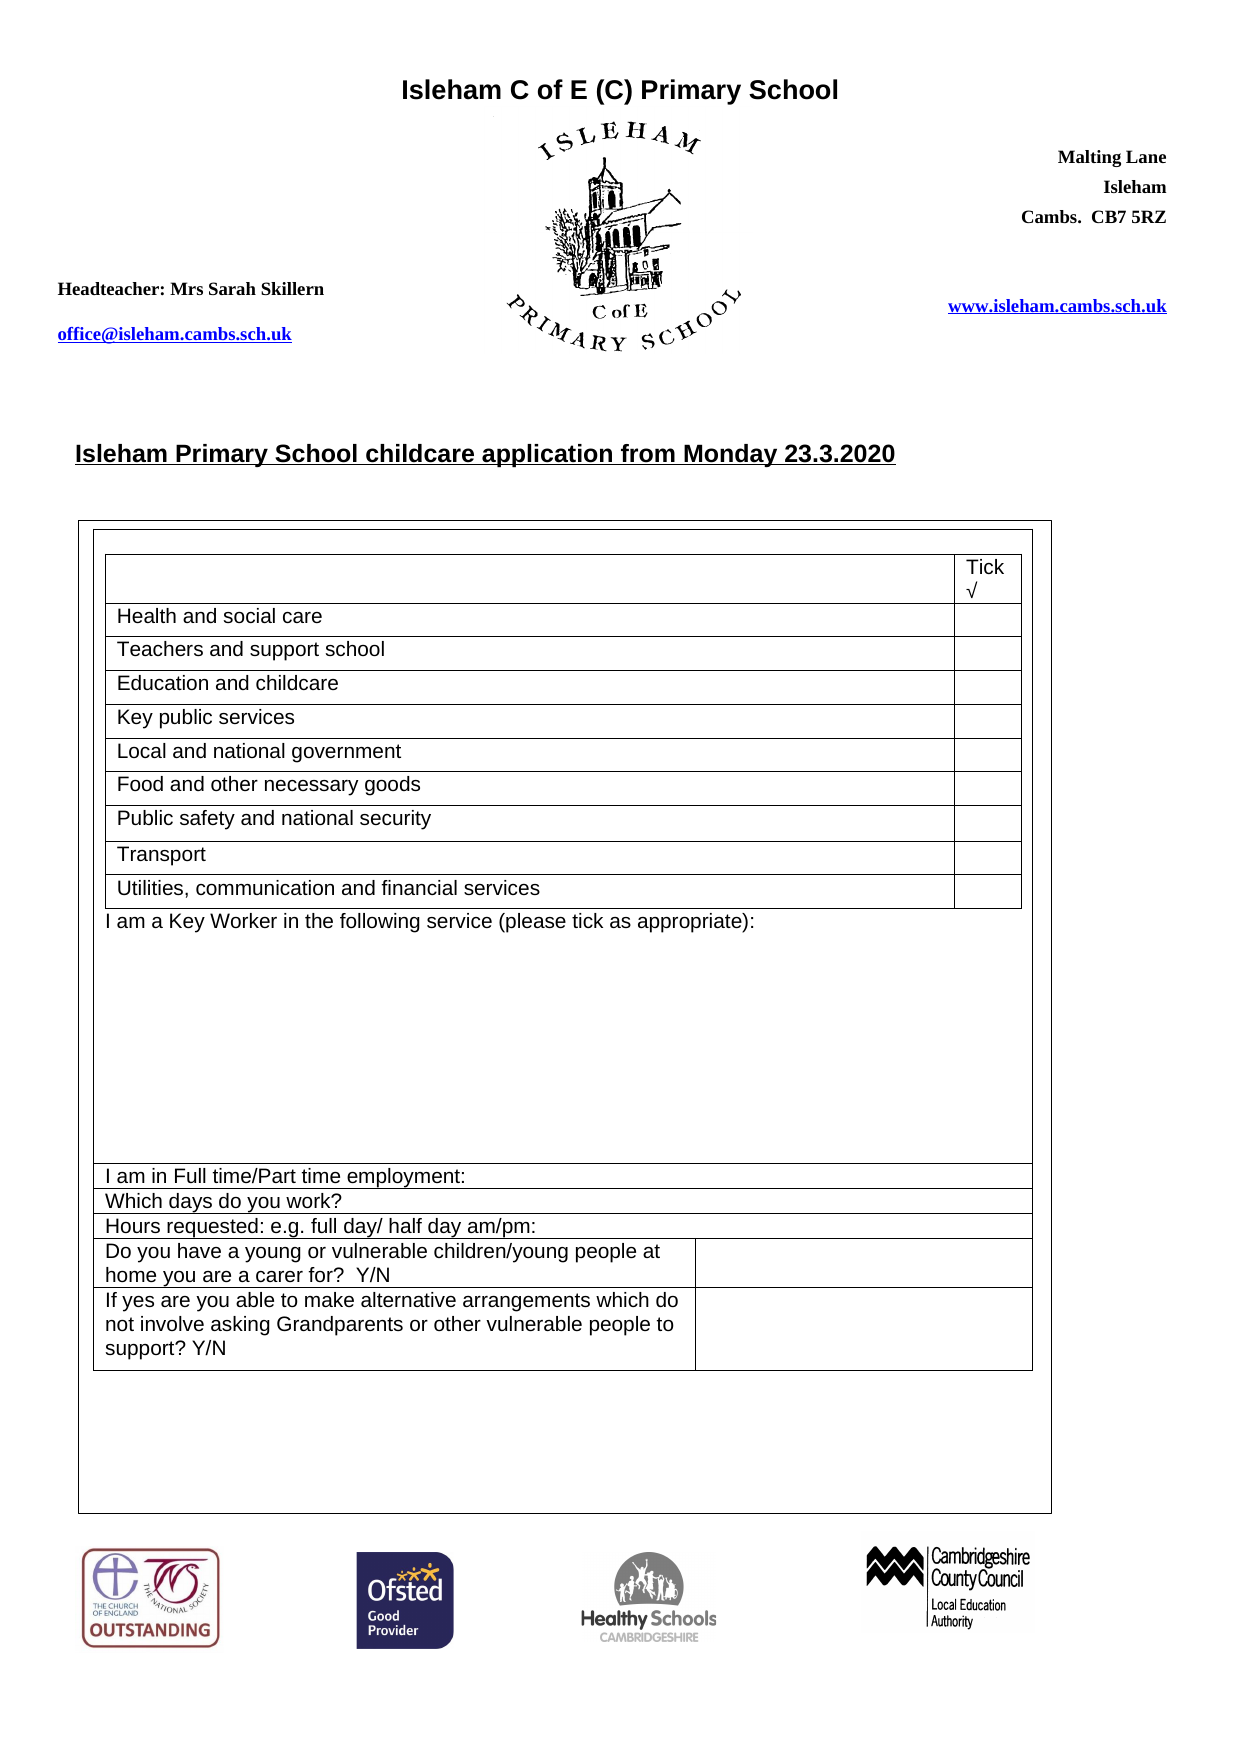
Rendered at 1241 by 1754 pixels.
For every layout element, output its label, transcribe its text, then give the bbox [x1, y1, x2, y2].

text Isleham Primary School childcare application from Monday 23.3.2020 [75, 439, 1165, 467]
picture [75, 1546, 224, 1653]
picture [861, 1531, 1035, 1632]
picture [484, 106, 753, 354]
picture [356, 1552, 454, 1649]
